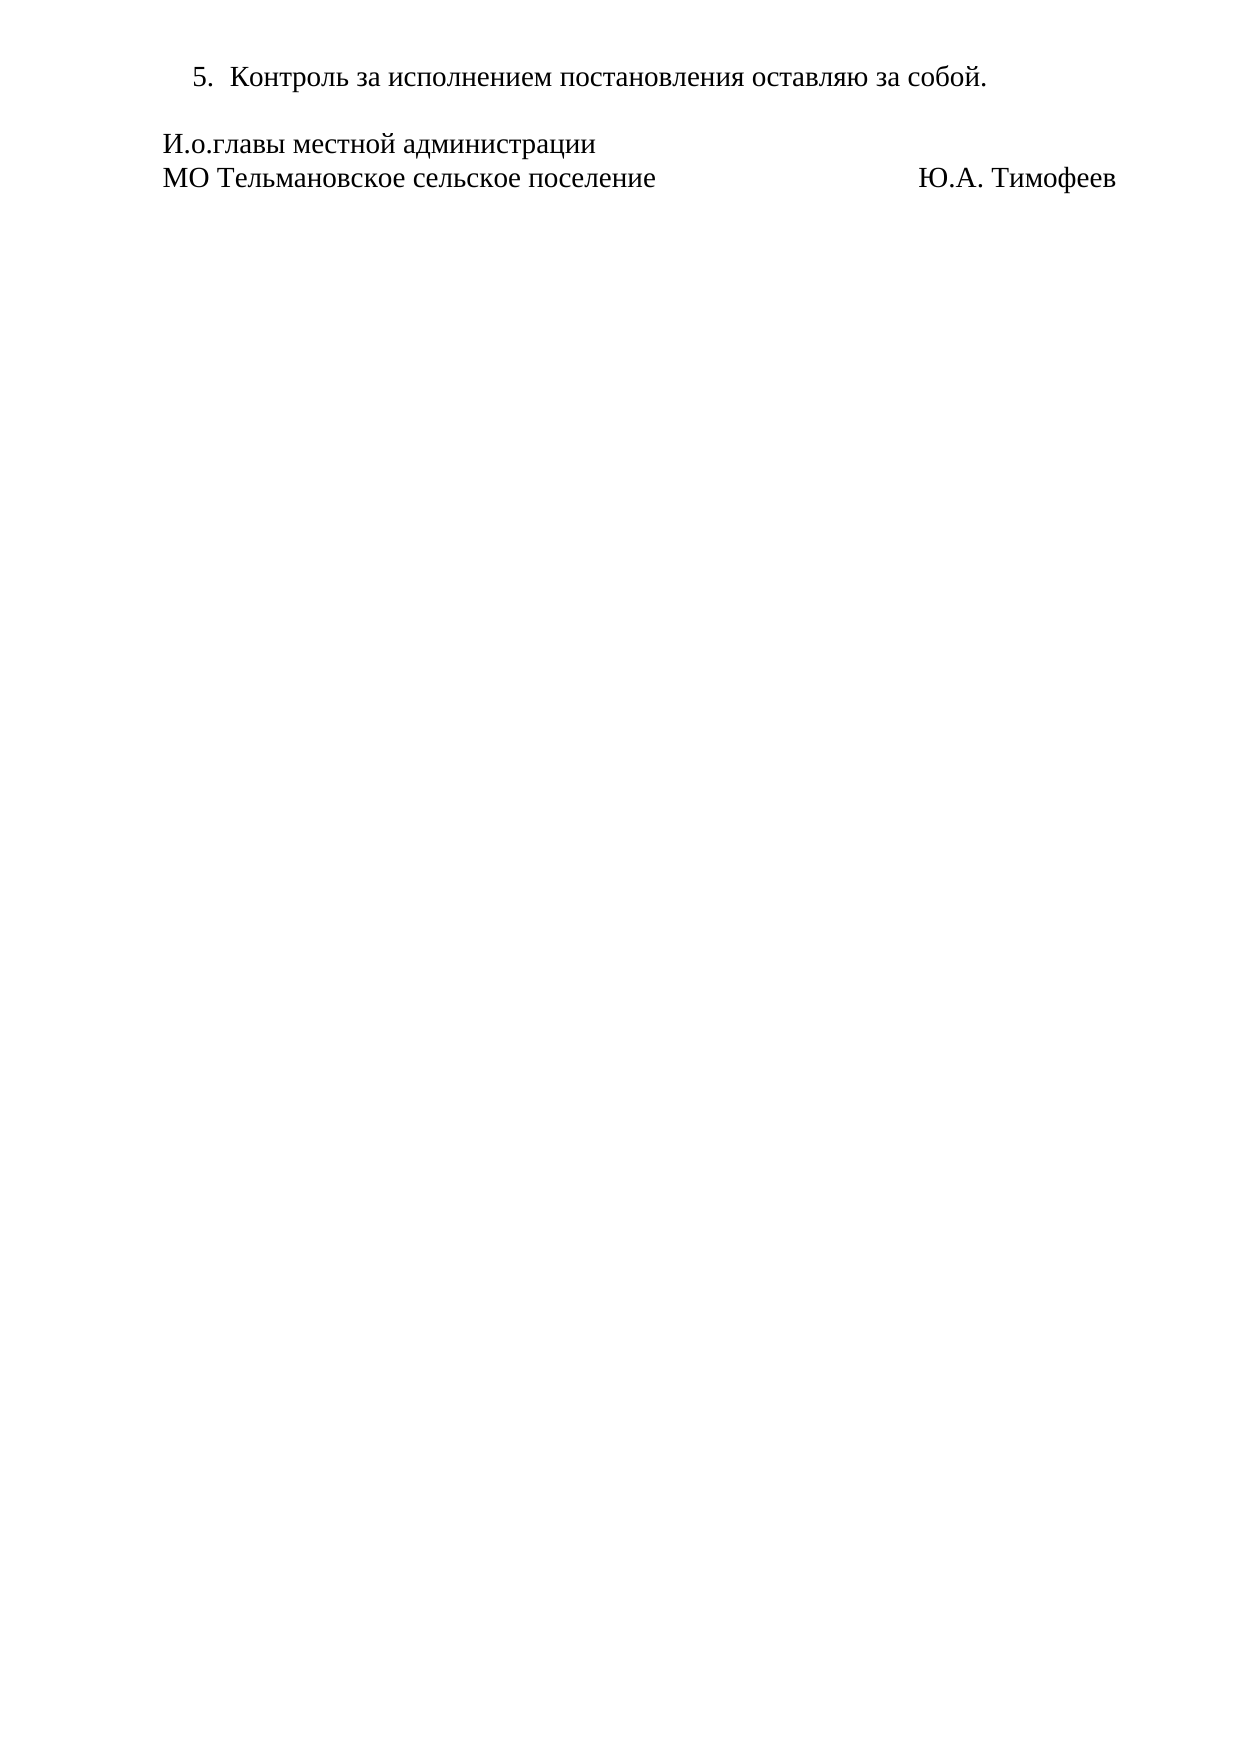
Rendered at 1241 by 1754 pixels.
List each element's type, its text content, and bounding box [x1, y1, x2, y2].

text МО Тельмановское сельское поселение Ю.А. Тимофеев [162, 160, 1167, 193]
list Контроль за исполнением постановления оставляю за собой. [192, 59, 1167, 93]
text И.о.главы местной администрации [162, 126, 1167, 160]
